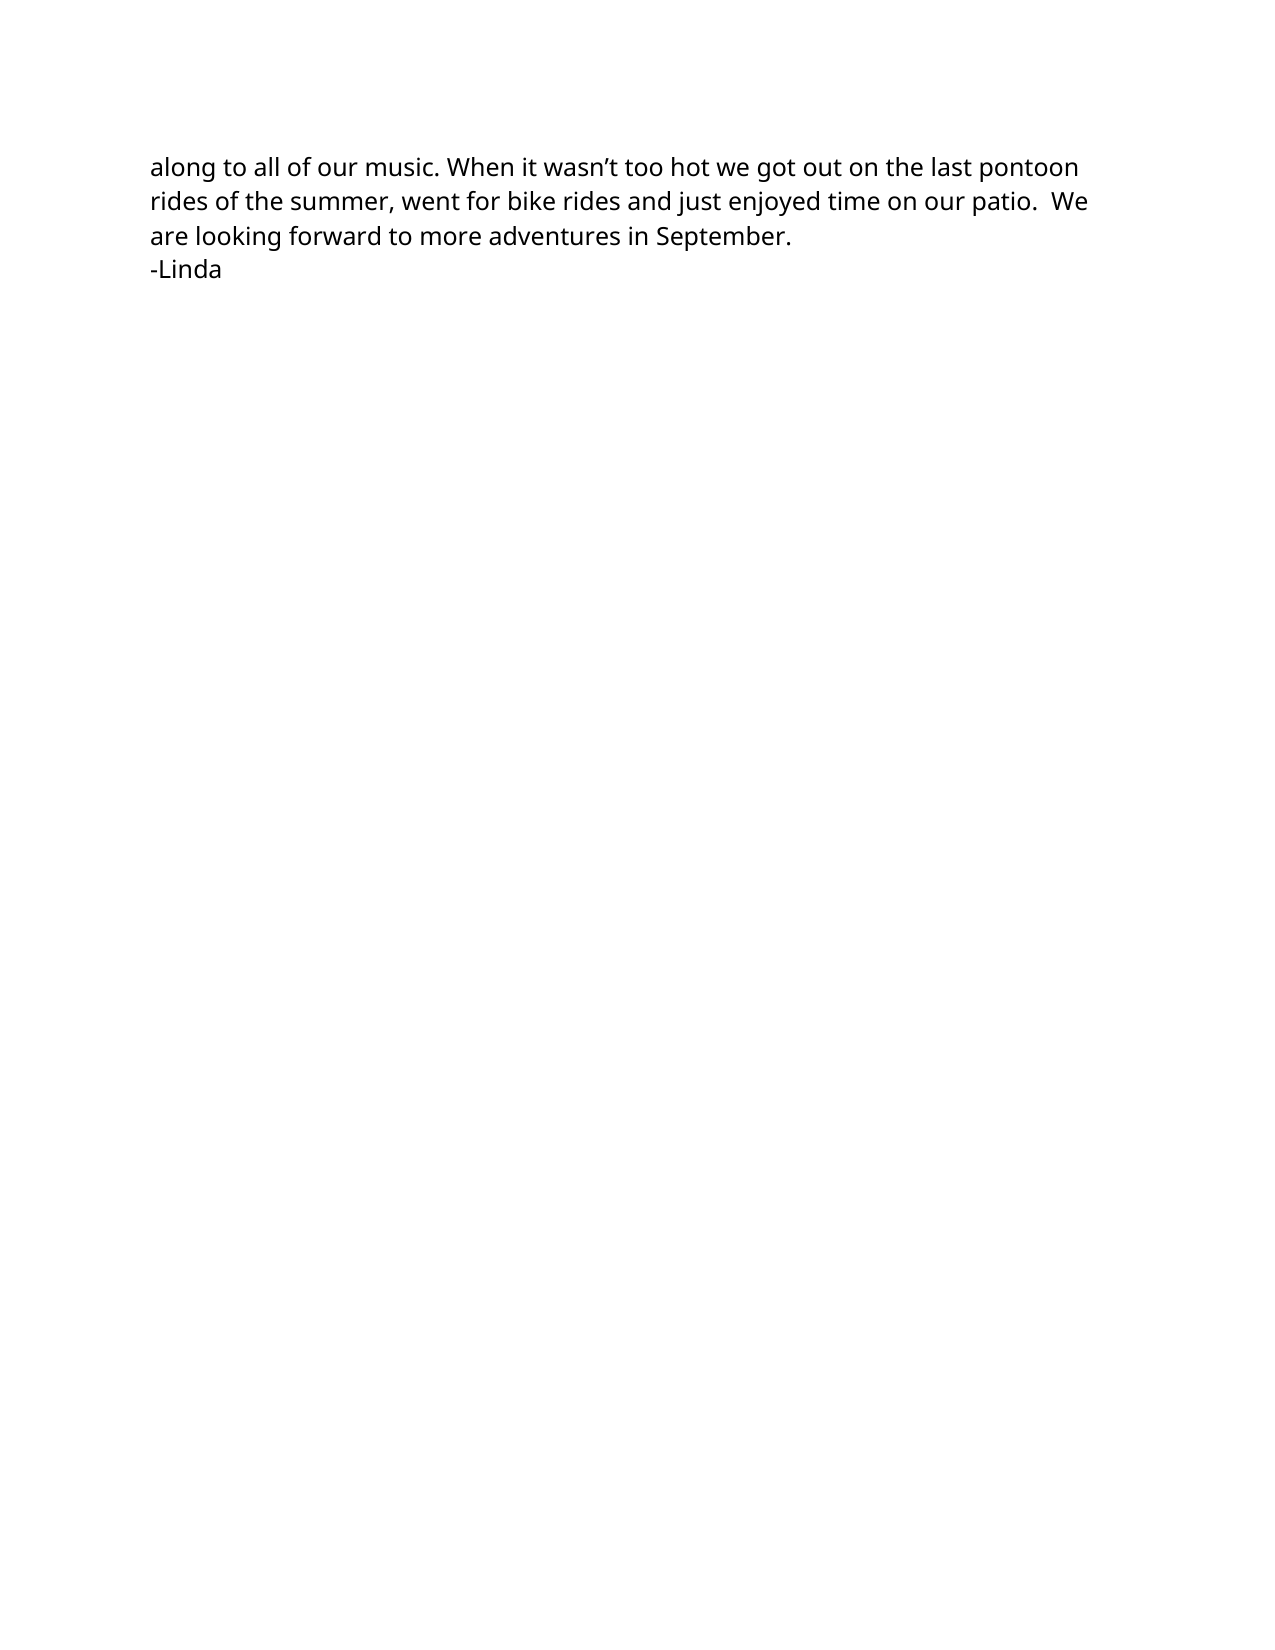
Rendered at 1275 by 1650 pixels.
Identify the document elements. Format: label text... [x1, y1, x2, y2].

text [150, 150, 1125, 252]
text -Linda [150, 252, 1125, 286]
